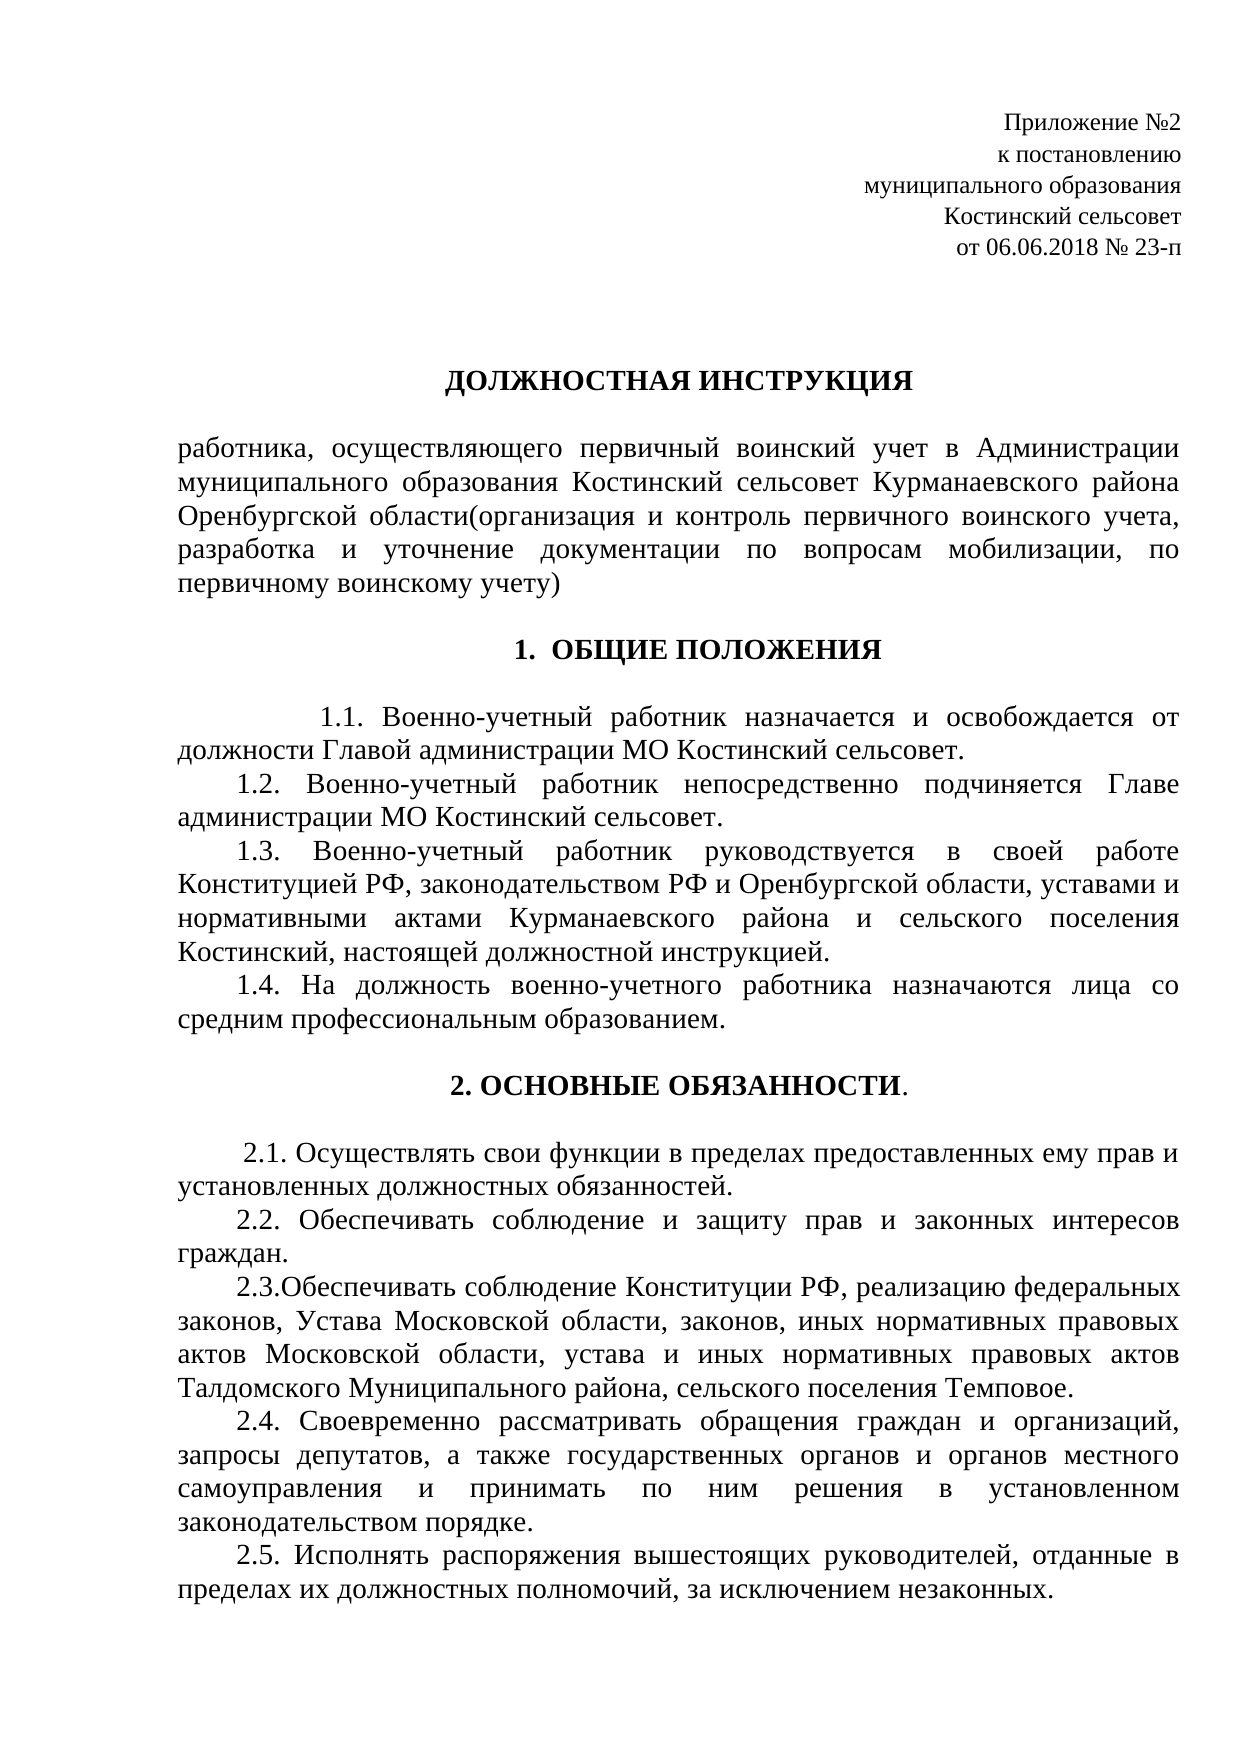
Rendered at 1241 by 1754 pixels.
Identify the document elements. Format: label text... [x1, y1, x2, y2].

text 2.2. Обеспечивать соблюдение и защиту прав и законных интересов граждан. [177, 1202, 1181, 1269]
text муниципального образования [177, 170, 1181, 198]
text 2.1. Осуществлять свои функции в пределах предоставленных ему прав и установленных должностных обязанностей. [177, 1101, 1181, 1202]
text Приложение №2 [177, 107, 1181, 136]
text ДОЛЖНОСТНАЯ ИНСТРУКЦИЯ [177, 363, 1181, 397]
text 1.2. Военно-учетный работник непосредственно подчиняется Главе администрации МО Костинский сельсовет. [177, 766, 1181, 833]
text работника, осуществляющего первичный воинский учет в Администрации муниципального образования Костинский сельсовет Курманаевского района Оренбургской области(организация и контроль первичного воинского учета, разработка и уточнение документации по вопросам мобилизации, по первичному воинскому учету) [177, 431, 1181, 598]
text 2. ОСНОВНЫЕ ОБЯЗАННОСТИ. [177, 1068, 1181, 1101]
text 1.1. Военно-учетный работник назначается и освобождается от должности Главой администрации МО Костинский сельсовет. [177, 665, 1181, 766]
text 2.5. Исполнять распоряжения вышестоящих руководителей, отданные в пределах их должностных полномочий, за исключением незаконных. [177, 1537, 1181, 1604]
list ОБЩИЕ ПОЛОЖЕНИЯ [215, 632, 1181, 665]
text Костинский сельсовет [177, 201, 1181, 229]
text к постановлению [177, 139, 1181, 167]
text 1.4. На должность военно-учетного работника назначаются лица со средним профессиональным образованием. [177, 967, 1181, 1034]
text 1.3. Военно-учетный работник руководствуется в своей работе Конституцией РФ, законодательством РФ и Оренбургской области, уставами и нормативными актами Курманаевского района и сельского поселения Костинский, настоящей должностной инструкцией. [177, 833, 1181, 967]
text 2.3.Обеспечивать соблюдение Конституции РФ, реализацию федеральных законов, Устава Московской области, законов, иных нормативных правовых актов Московской области, устава и иных нормативных правовых актов Талдомского Муниципального района, сельского поселения Темповое. [177, 1269, 1181, 1403]
text от 06.06.2018 № 23-п [177, 232, 1181, 261]
text 2.4. Своевременно рассматривать обращения граждан и организаций, запросы депутатов, а также государственных органов и органов местного самоуправления и принимать по ним решения в установленном законодательством порядке. [177, 1403, 1181, 1537]
